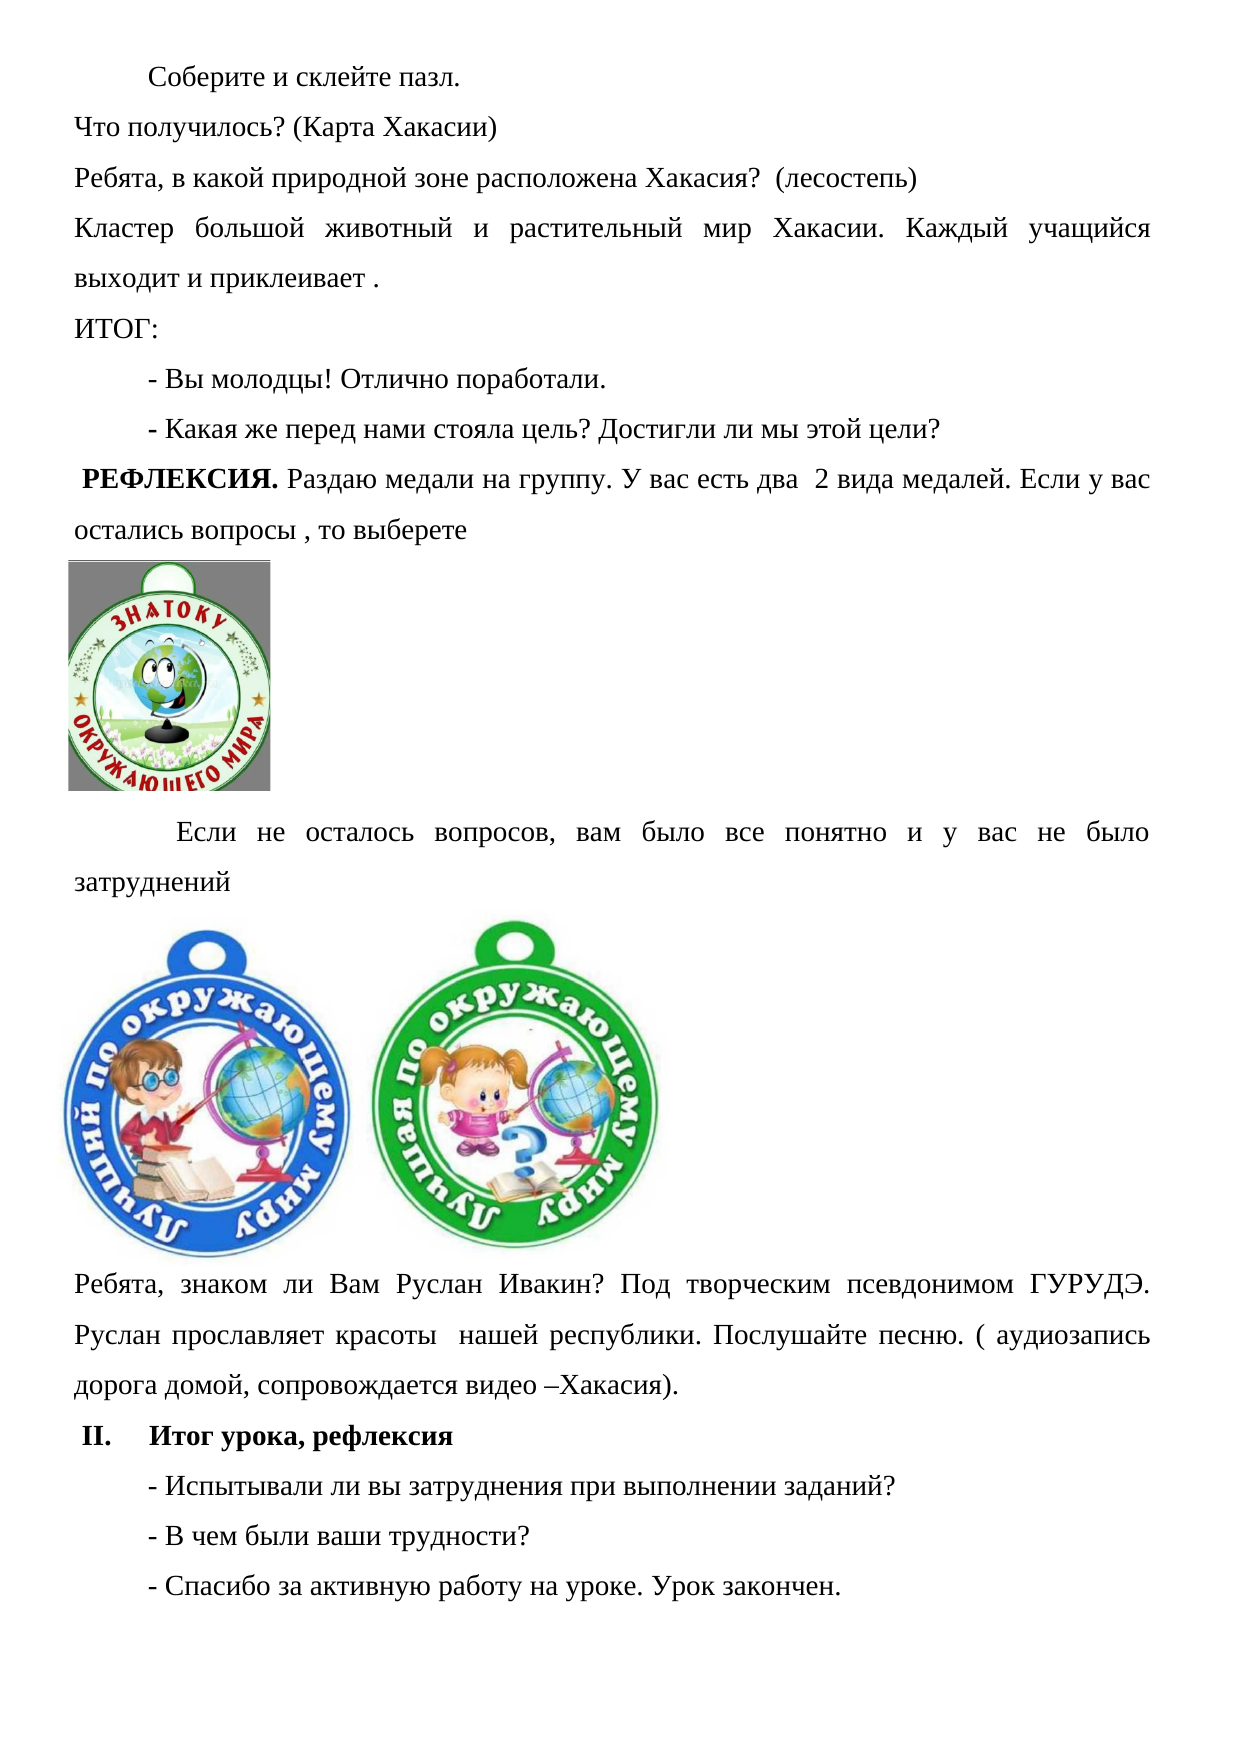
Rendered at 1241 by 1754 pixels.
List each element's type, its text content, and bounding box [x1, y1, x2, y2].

text Ребята, знаком ли Вам Руслан Ивакин? Под творческим псевдонимом ГУРУДЭ. Руслан прославляет красоты нашей республики. Послушайте песню. ( аудиозапись дорога домой, сопровождается видео –Хакасия). [74, 1267, 1152, 1401]
text - В чем были ваши трудности? [74, 1518, 1152, 1552]
text Что получилось? (Карта Хакасии) [74, 109, 1152, 143]
text - Испытывали ли вы затруднения при выполнении заданий? [74, 1468, 1152, 1501]
text РЕФЛЕКСИЯ. Раздаю медали на группу. У вас есть два 2 вида медалей. Если у вас остались вопросы , то выберете [74, 462, 1152, 546]
picture [56, 909, 670, 1266]
text - Спасибо за активную работу на уроке. Урок закончен. [74, 1568, 1152, 1602]
text Ребята, в какой природной зоне расположена Хакасия? (лесостепь) [74, 160, 1152, 193]
list Итог урока, рефлексия [111, 1418, 1152, 1451]
text Кластер большой животный и растительный мир Хакасии. Каждый учащийся выходит и приклеивает . [74, 210, 1152, 294]
text Если не осталось вопросов, вам было все понятно и у вас не было затруднений [74, 814, 1152, 898]
picture [68, 560, 271, 791]
text - Какая же перед нами стояла цель? Достигли ли мы этой цели? [74, 411, 1152, 445]
text - Вы молодцы! Отлично поработали. [74, 361, 1152, 394]
text Соберите и склейте пазл. [74, 59, 1152, 93]
text ИТОГ: [74, 311, 1152, 344]
